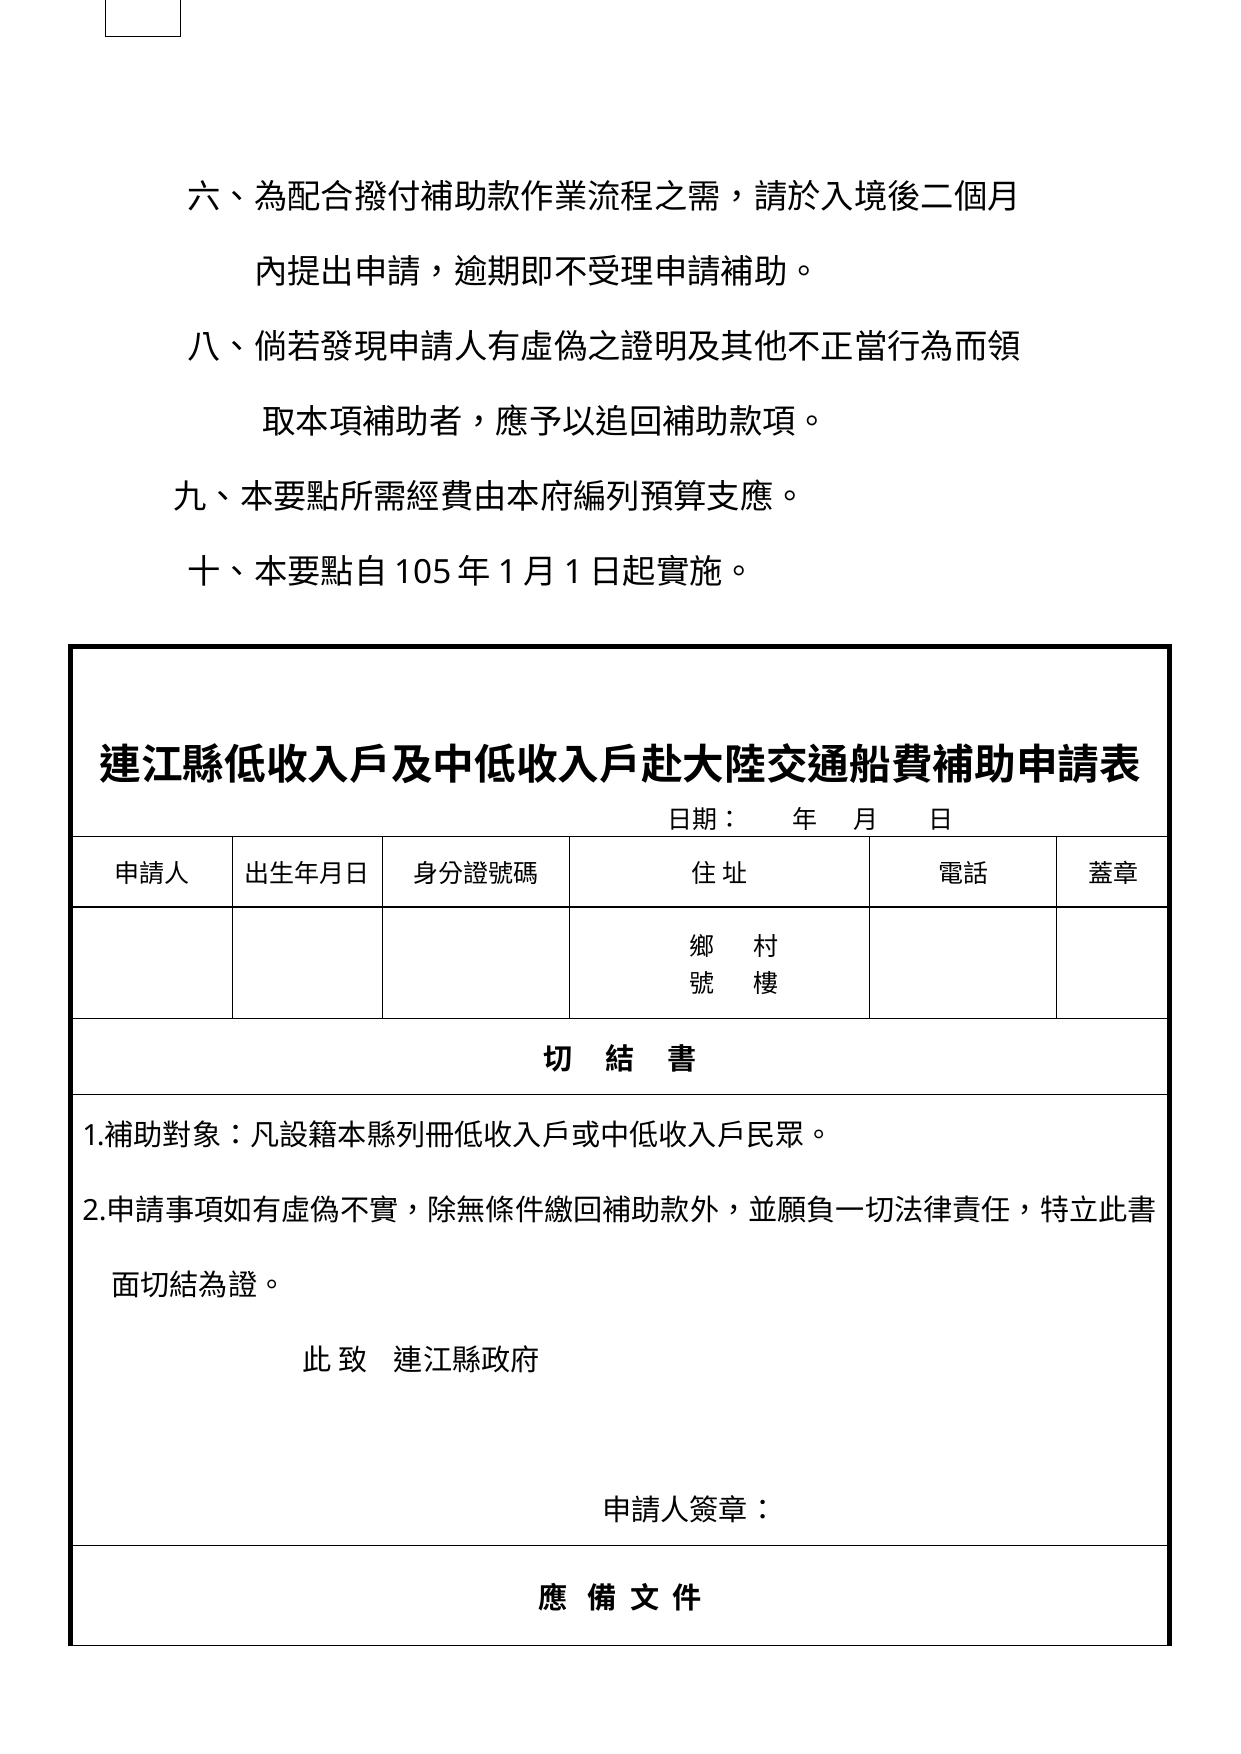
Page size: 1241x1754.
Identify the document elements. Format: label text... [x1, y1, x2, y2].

table_cell 申請人 [73, 837, 232, 906]
table_cell 蓋章 [1057, 837, 1167, 906]
table_cell 電話 [870, 837, 1056, 906]
table_header [73, 908, 232, 1018]
table_cell 住 址 [570, 837, 869, 906]
table_header [1057, 908, 1167, 1018]
table_cell 出生年月日 [233, 837, 382, 906]
table_header [233, 908, 382, 1018]
table_cell 切 結 書 [73, 1019, 1167, 1094]
text 六、為配合撥付補助款作業流程之需，請於入境後二個月內提出申請，逾期即不受理申請補助。 [187, 156, 1053, 306]
text 九、本要點所需經費由本府編列預算支應。 [156, 456, 1053, 531]
table_cell 應 備 文 件 [73, 1546, 1167, 1644]
text 八、倘若發現申請人有虛偽之證明及其他不正當行為而領取本項補助者，應予以追回補助款項。 [187, 306, 1053, 456]
table_header 鄉 村 號 樓 [570, 908, 869, 1018]
table_header [383, 908, 569, 1018]
text 十、本要點自105年1月1日起實施。 [187, 531, 1053, 606]
table_header 連江縣低收入戶及中低收入戶赴大陸交通船費補助申請表 日期： 年 月 日 [73, 649, 1167, 836]
table_cell 身分證號碼 [383, 837, 569, 906]
table_header [870, 908, 1056, 1018]
table_cell 1.補助對象：凡設籍本縣列冊低收入戶或中低收入戶民眾。 2.申請事項如有虛偽不實，除無條件繳回補助款外，並願負一切法律責任，特立此書面切結為證。 此 致 連江縣政府 申請人簽章： [73, 1095, 1167, 1545]
